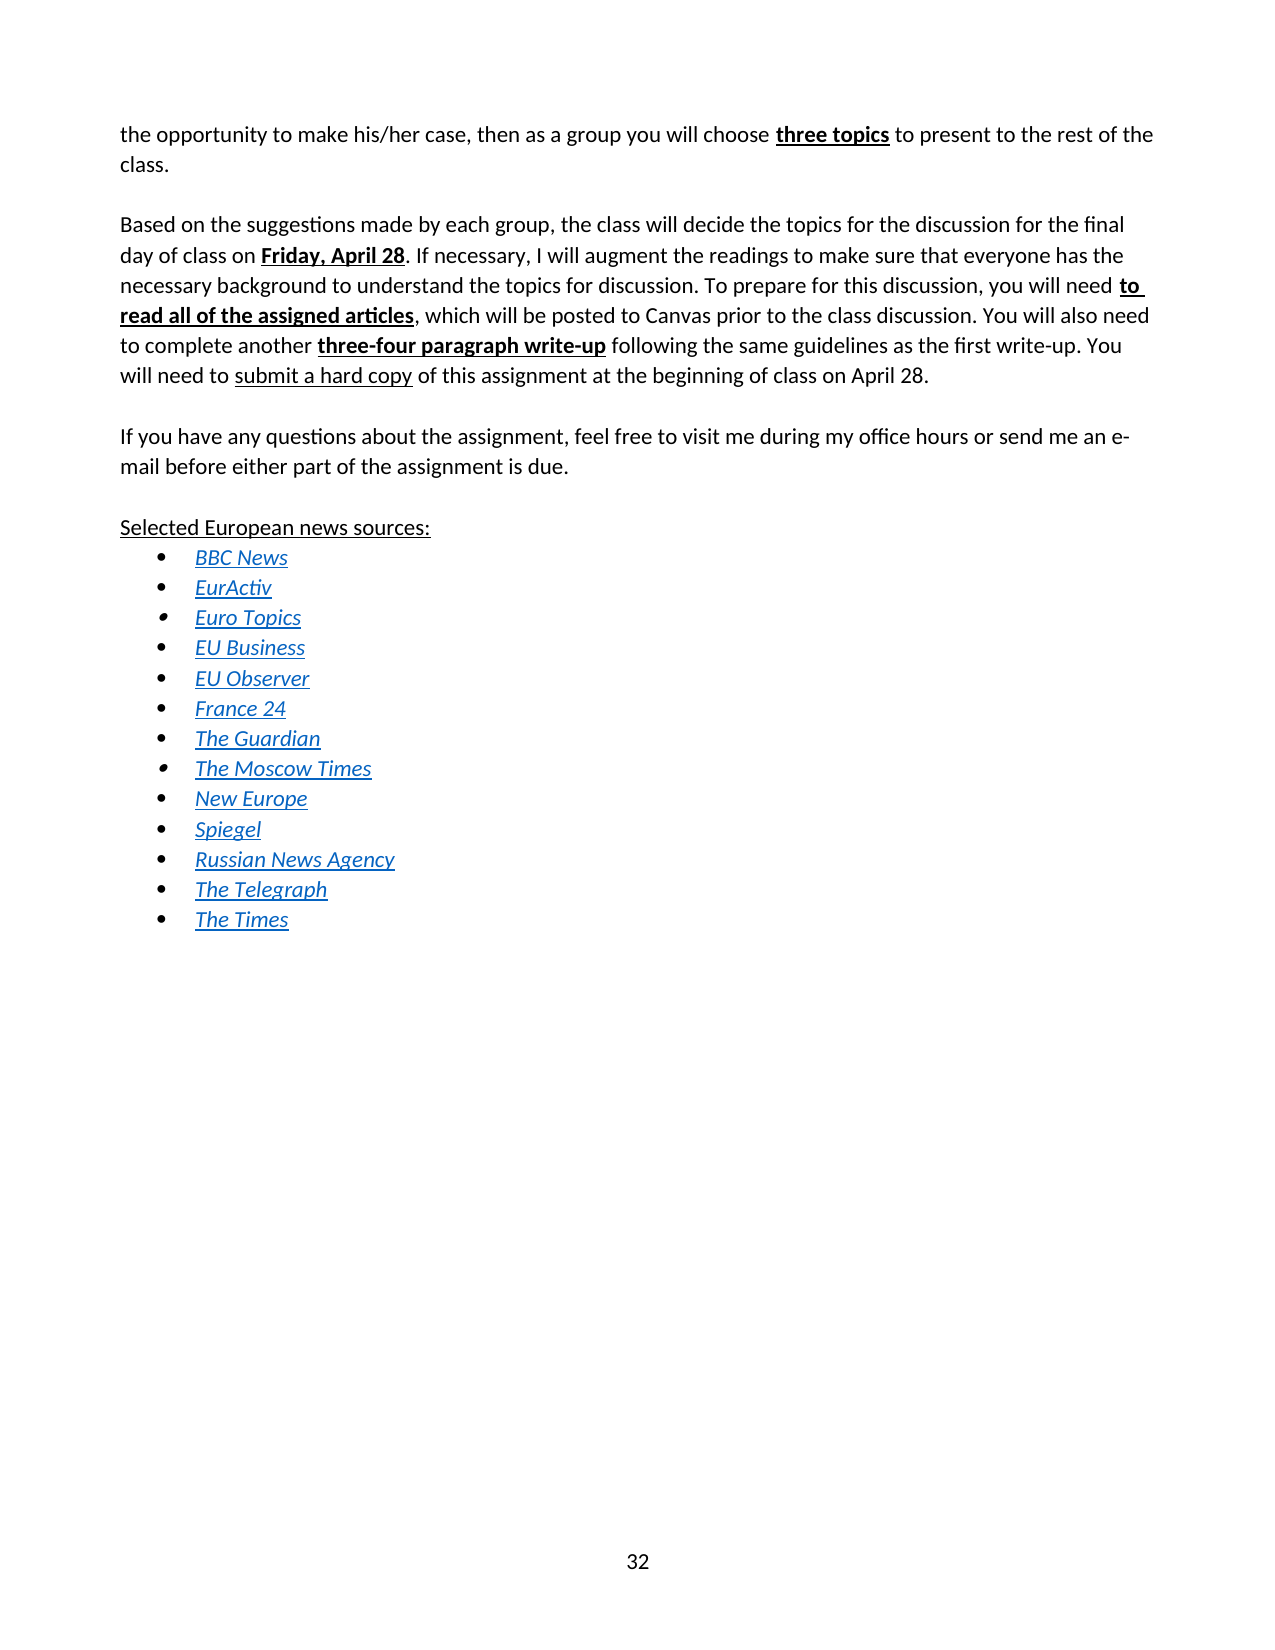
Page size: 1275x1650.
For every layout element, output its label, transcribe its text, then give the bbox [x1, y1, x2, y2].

list Spiegel [157, 815, 1155, 843]
list Russian News Agency [157, 845, 1155, 873]
list EurActiv [157, 573, 1155, 601]
list Euro Topics [157, 603, 1155, 631]
text Based on the suggestions made by each group, the class will decide the topics for the discussion for the final day of class on Friday, April 28. If necessary, I will augment the readings to make sure that everyone has the necessary background to understand the topics for discussion. To prepare for this discussion, you will need to read all of the assigned articles, which will be posted to Canvas prior to the class discussion. You will also need to complete another three-four paragraph write-up following the same guidelines as the first write-up. You will need to submit a hard copy of this assignment at the beginning of class on April 28. [120, 211, 1155, 390]
text Selected European news sources: [120, 513, 1155, 541]
list France 24 [157, 694, 1155, 722]
text If you have any questions about the assignment, feel free to visit me during my office hours or send me an e-mail before either part of the assignment is due. [120, 422, 1155, 480]
list The Times [157, 905, 1155, 933]
list The Telegraph [157, 875, 1155, 903]
list EU Observer [157, 664, 1155, 692]
list New Europe [157, 784, 1155, 813]
list The Moscow Times [157, 754, 1155, 782]
list The Guardian [157, 724, 1155, 752]
list BBC News [157, 543, 1155, 571]
list EU Business [157, 633, 1155, 662]
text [120, 120, 1155, 178]
